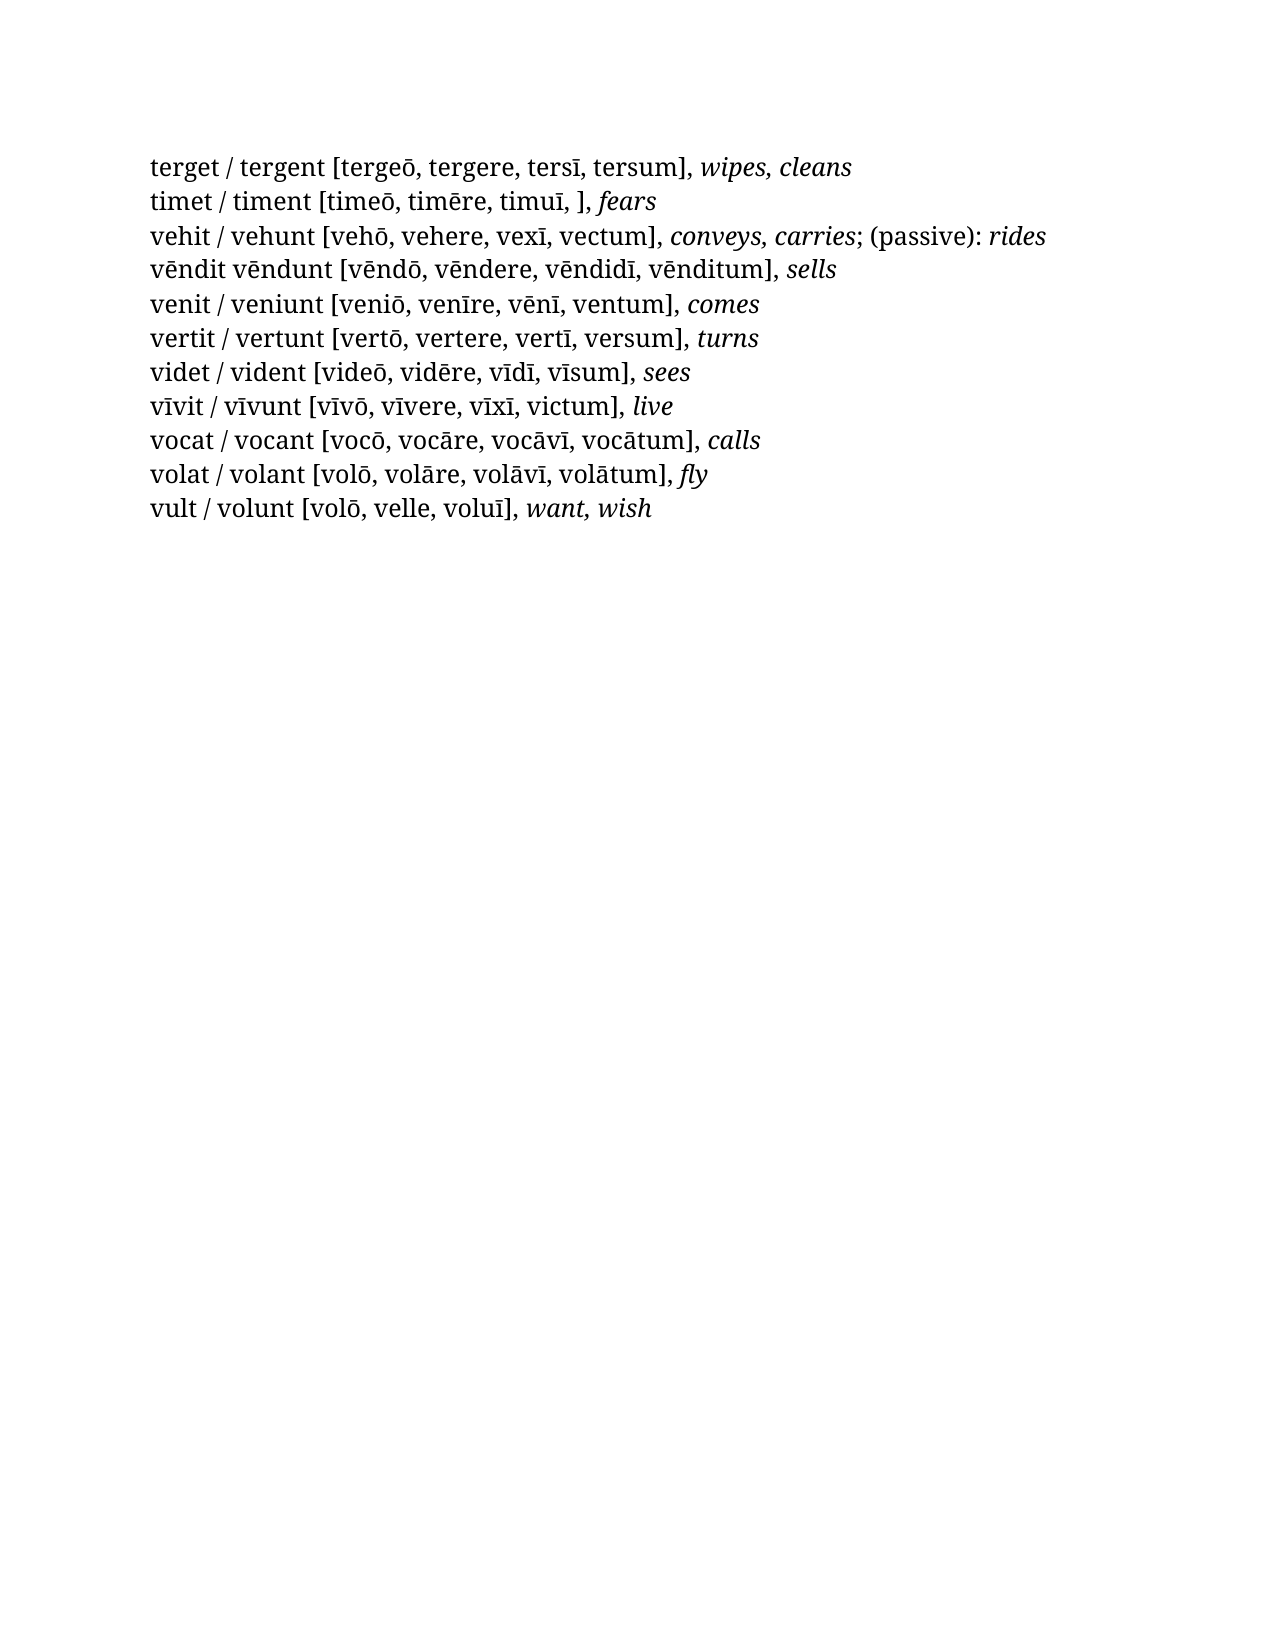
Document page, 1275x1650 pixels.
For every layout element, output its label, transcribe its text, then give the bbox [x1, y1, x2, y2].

text timet / timent [timeō, timēre, timuī, ], fears [150, 184, 1125, 218]
text vīvit / vīvunt [vīvō, vīvere, vīxī, victum], live [150, 388, 1125, 422]
text terget / tergent [tergeō, tergere, tersī, tersum], wipes, cleans [150, 150, 1125, 184]
text vehit / vehunt [vehō, vehere, vexī, vectum], conveys, carries; (passive): rides [150, 218, 1125, 252]
text venit / veniunt [veniō, venīre, vēnī, ventum], comes [150, 286, 1125, 320]
text vēndit vēndunt [vēndō, vēndere, vēndidī, vēnditum], sells [150, 252, 1125, 286]
text vult / volunt [volō, velle, voluī], want, wish [150, 491, 1125, 525]
text vertit / vertunt [vertō, vertere, vertī, versum], turns [150, 320, 1125, 354]
text vocat / vocant [vocō, vocāre, vocāvī, vocātum], calls [150, 422, 1125, 457]
text volat / volant [volō, volāre, volāvī, volātum], fly [150, 457, 1125, 491]
text videt / vident [videō, vidēre, vīdī, vīsum], sees [150, 354, 1125, 388]
